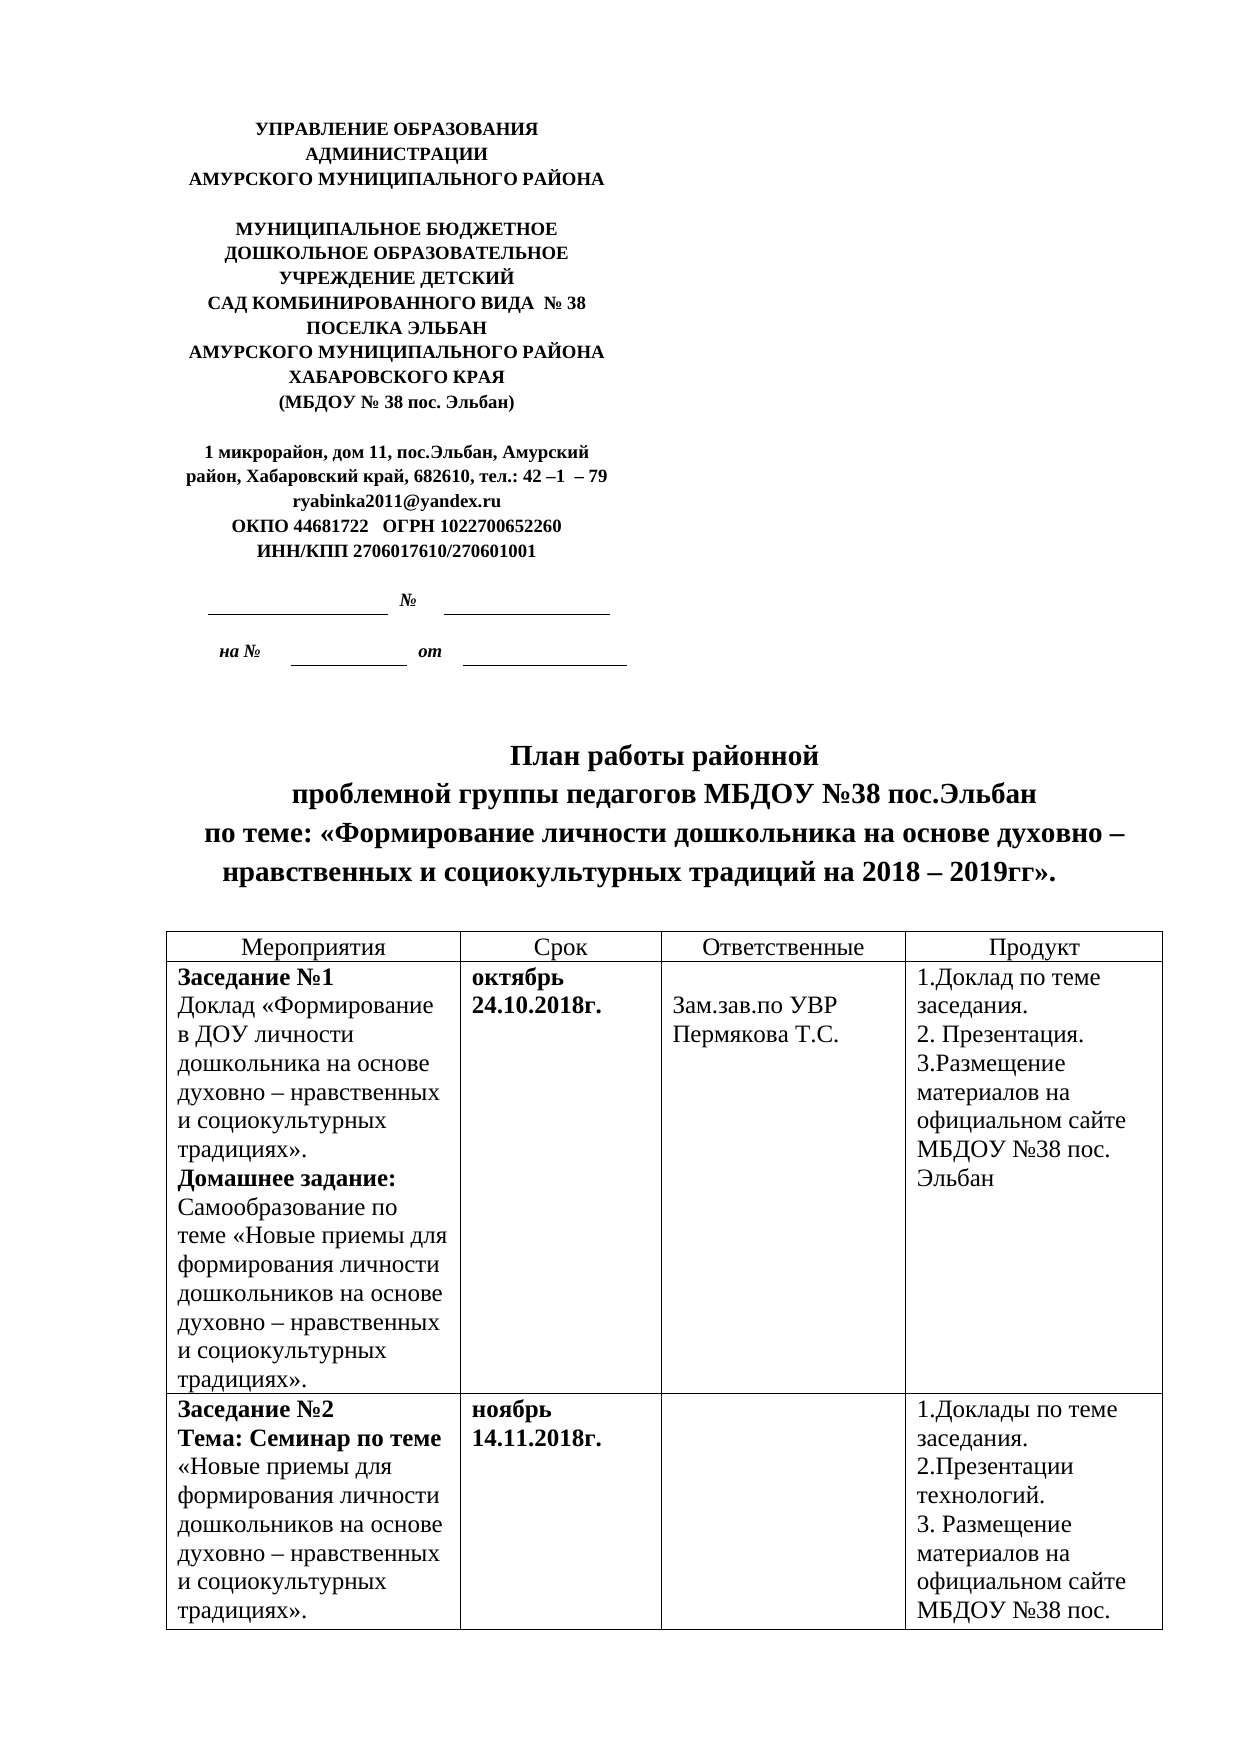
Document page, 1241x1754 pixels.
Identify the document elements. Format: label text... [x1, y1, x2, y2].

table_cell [906, 1394, 1162, 1629]
table_header УПРАВЛЕНИЕ ОБРАЗОВАНИЯ АДМИНИСТРАЦИИ АМУРСКОГО МУНИЦИПАЛЬНОГО РАЙОНА МУНИЦИПАЛЬНОЕ БЮДЖЕТНОЕ ДОШКОЛЬНОЕ ОБРАЗОВАТЕЛЬНОЕ УЧРЕЖДЕНИЕ ДЕТСКИЙ САД КОМБИНИРОВАННОГО ВИДА № 38 ПОСЕЛКА ЭЛЬБАН АМУРСКОГО МУНИЦИПАЛЬНОГО РАЙОНА ХАБАРОВСКОГО КРАЯ (МБДОУ № 38 пос. Эльбан) 1 микрорайон, дом 11, пос.Эльбан, Амурский район, Хабаровский край, 682610, тел.: 42 –1 – 79 ryabinka2011@yandex.ru ОКПО 44681722 ОГРН 1022700652260 ИНН/КПП 2706017610/270601001 [166, 118, 627, 666]
table_cell Заседание №1 Доклад «Формирование в ДОУ личности дошкольника на основе духовно – нравственных и социокультурных традициях». Домашнее задание: Самообразование по теме «Новые приемы для формирования личности дошкольников на основе духовно – нравственных и социокультурных традициях». [167, 962, 460, 1393]
text План работы районной [177, 738, 1152, 772]
table_header Мероприятия [167, 932, 460, 961]
table_cell Зам.зав.по УВР Пермякова Т.С. [662, 962, 905, 1393]
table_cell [662, 1394, 905, 1629]
text проблемной группы педагогов МБДОУ №38 пос.Эльбан [177, 777, 1152, 810]
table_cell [167, 1394, 460, 1629]
table_cell 1.Доклад по теме заседания. 2. Презентация. 3.Размещение материалов на официальном сайте МБДОУ №38 пос. Эльбан [906, 962, 1162, 1393]
table_cell октябрь 24.10.2018г. [461, 962, 661, 1393]
table_header Продукт [906, 932, 1162, 961]
table_header Ответственные [662, 932, 905, 961]
table_header Срок [461, 932, 661, 961]
text по теме: «Формирование личности дошкольника на основе духовно – нравственных и социокультурных традиций на 2018 – 2019гг». [177, 815, 1152, 887]
table_cell ноябрь 14.11.2018г. [461, 1394, 661, 1629]
